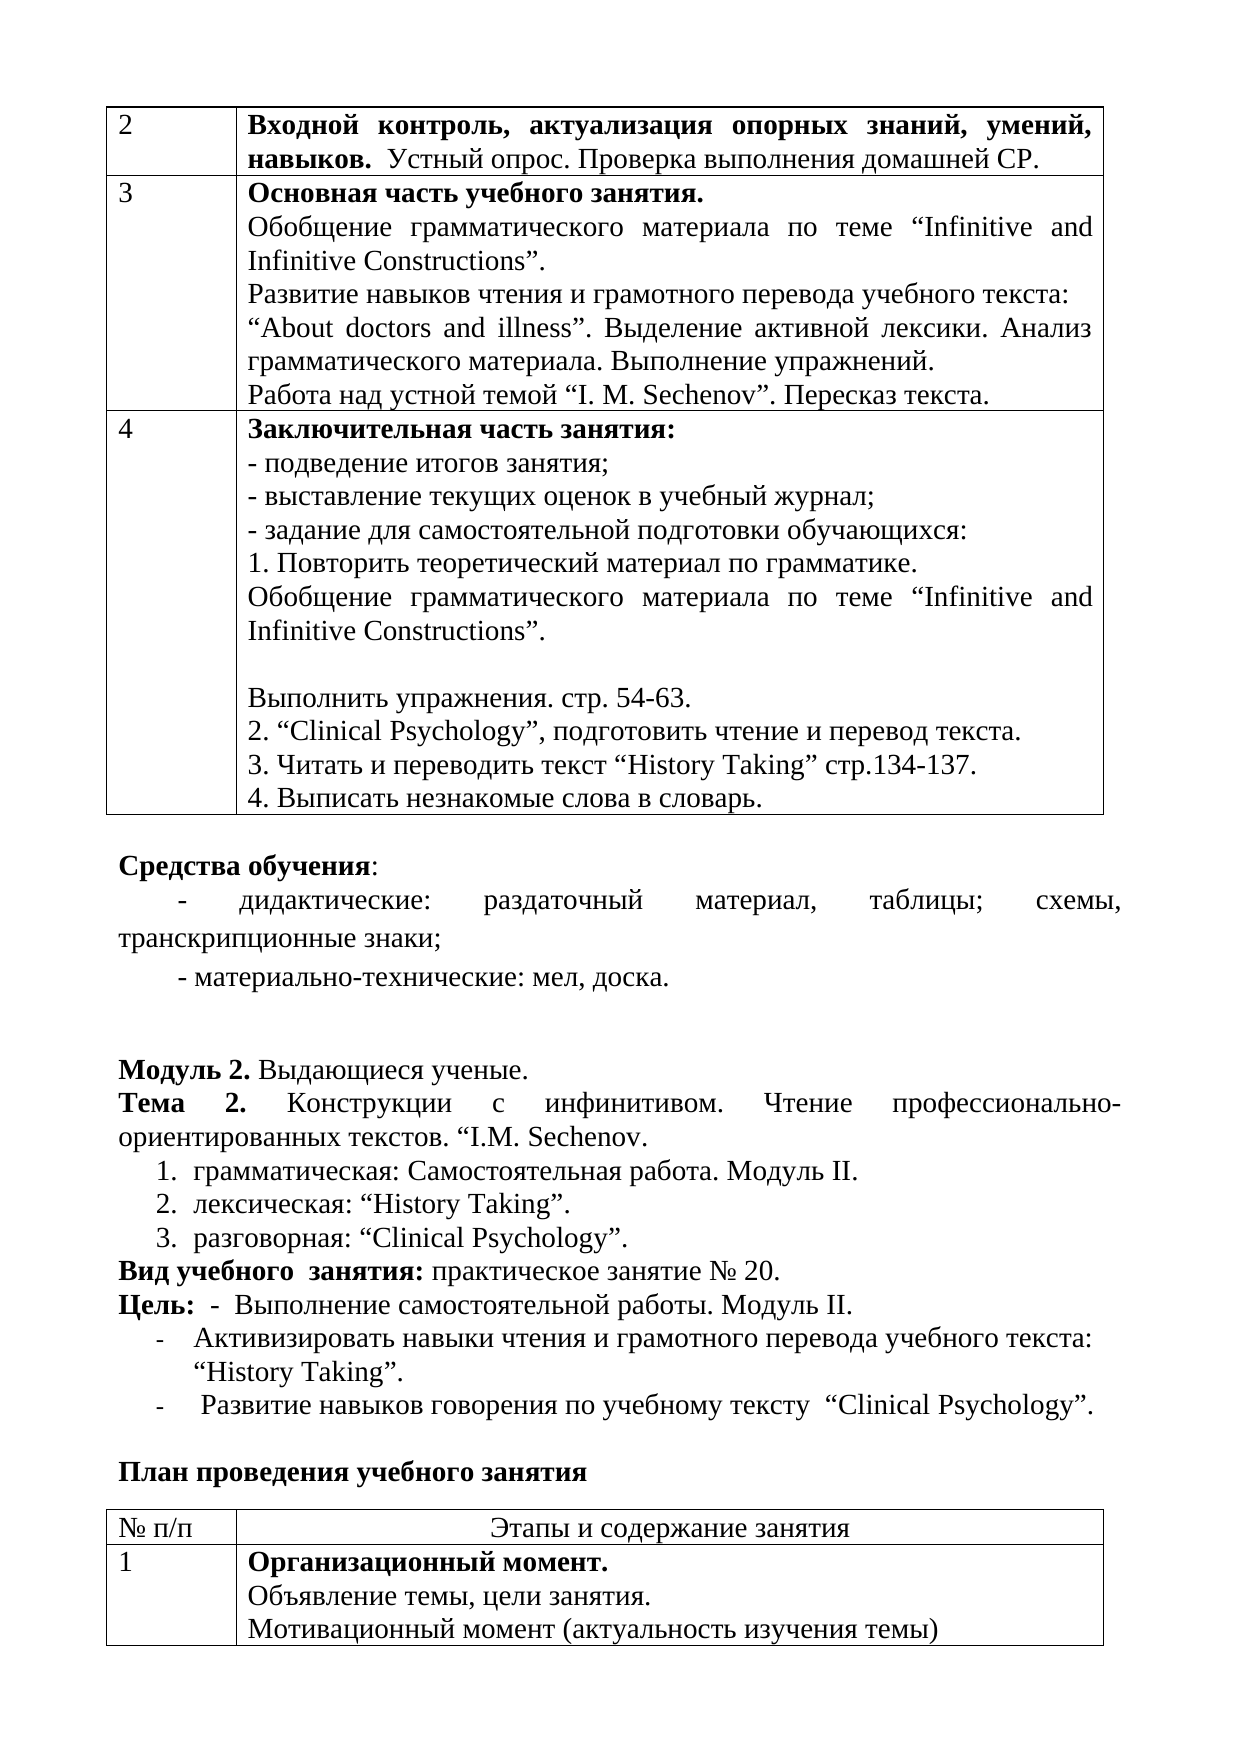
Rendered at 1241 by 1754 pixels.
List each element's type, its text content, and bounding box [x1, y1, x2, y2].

list Развитие навыков говорения по учебному тексту “Clinical Psychology”. [156, 1387, 1122, 1421]
text - материально-технические: мел, доска. [118, 959, 1122, 993]
table_cell 4 [107, 411, 236, 814]
table_cell 3 [107, 176, 236, 410]
text План проведения учебного занятия [118, 1454, 1122, 1488]
text Средства обучения: [118, 848, 1122, 882]
table_header № п/п [107, 1510, 236, 1543]
text - дидактические: раздаточный материал, таблицы; схемы, транскрипционные знаки; [118, 882, 1122, 954]
table_cell Заключительная часть занятия: - подведение итогов занятия; - выставление текущих оценок в учебный журнал; - задание для самостоятельной подготовки обучающихся: 1. Повторить теоретический материал по грамматике. Обобщение грамматического материала по теме “Infinitive and Infinitive Constructions”. Выполнить упражнения. стр. 54-63. 2. “Clinical Psychology”, подготовить чтение и перевод текста. 3. Читать и переводить текст “History Taking” стр.134-137. 4. Выписать незнакомые слова в словарь. [237, 411, 1103, 814]
table_cell Основная часть учебного занятия. Обобщение грамматического материала по теме “Infinitive and Infinitive Constructions”. Развитие навыков чтения и грамотного перевода учебного текста: “About doctors and illness”. Выделение активной лексики. Анализ грамматического материала. Выполнение упражнений. Работа над устной темой “I. M. Sechenov”. Пересказ текста. [237, 176, 1103, 410]
text Тема 2. Конструкции с инфинитивом. Чтение профессионально-ориентированных текстов. “I.M. Sechenov. [118, 1086, 1122, 1153]
table_header Этапы и содержание занятия [237, 1510, 1103, 1543]
text Модуль 2. Выдающиеся ученые. [118, 1052, 1122, 1086]
list грамматическая: Cамостоятельная работа. Модуль II. [156, 1153, 1122, 1186]
list “History Taking”. [193, 1354, 1122, 1387]
list разговорная: “Clinical Psychology”. [156, 1220, 1122, 1253]
table_cell Входной контроль, актуализация опорных знаний, умений, навыков. Устный опрос. Проверка выполнения домашней СР. [237, 108, 1103, 174]
table_cell Организационный момент. Объявление темы, цели занятия. Мотивационный момент (актуальность изучения темы) [237, 1545, 1103, 1645]
list Активизировать навыки чтения и грамотного перевода учебного текста: [156, 1320, 1122, 1354]
text Вид учебного занятия: практическое занятие № 20. [118, 1253, 1122, 1287]
table_cell 2 [107, 108, 236, 174]
text Цель: - Выполнение самостоятельной работы. Модуль II. [118, 1287, 1122, 1320]
table_cell 1 [107, 1545, 236, 1645]
list лексическая: “History Taking”. [156, 1186, 1122, 1220]
